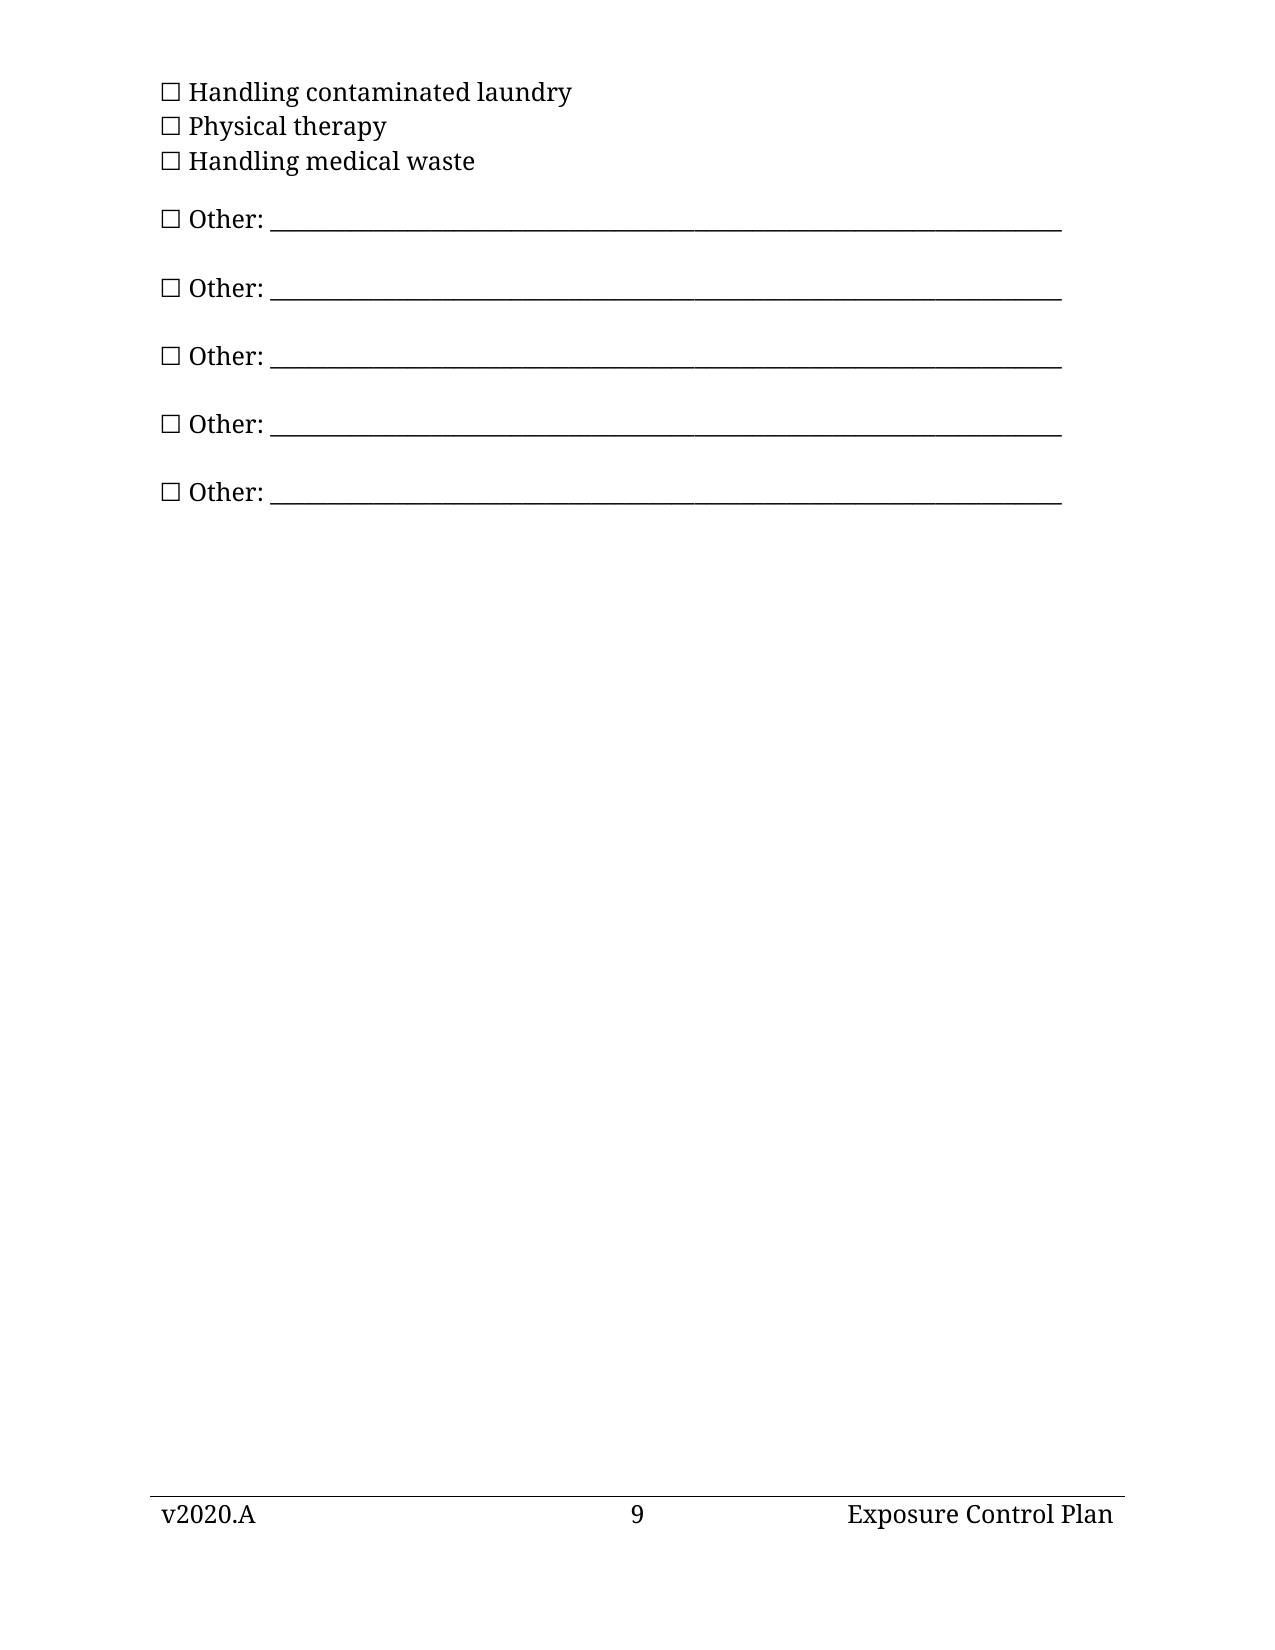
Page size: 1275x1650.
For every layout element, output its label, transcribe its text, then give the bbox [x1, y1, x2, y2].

text Handling medical waste [159, 143, 1125, 177]
text Physical therapy [159, 109, 1125, 143]
text Other: _____________________________________________________________________ [159, 407, 1125, 441]
text Handling contaminated laundry [159, 75, 1125, 109]
text Other: _____________________________________________________________________ [159, 202, 1125, 236]
text Other: _____________________________________________________________________ [159, 475, 1125, 509]
text Other: _____________________________________________________________________ [159, 338, 1125, 372]
text Other: _____________________________________________________________________ [159, 270, 1125, 304]
